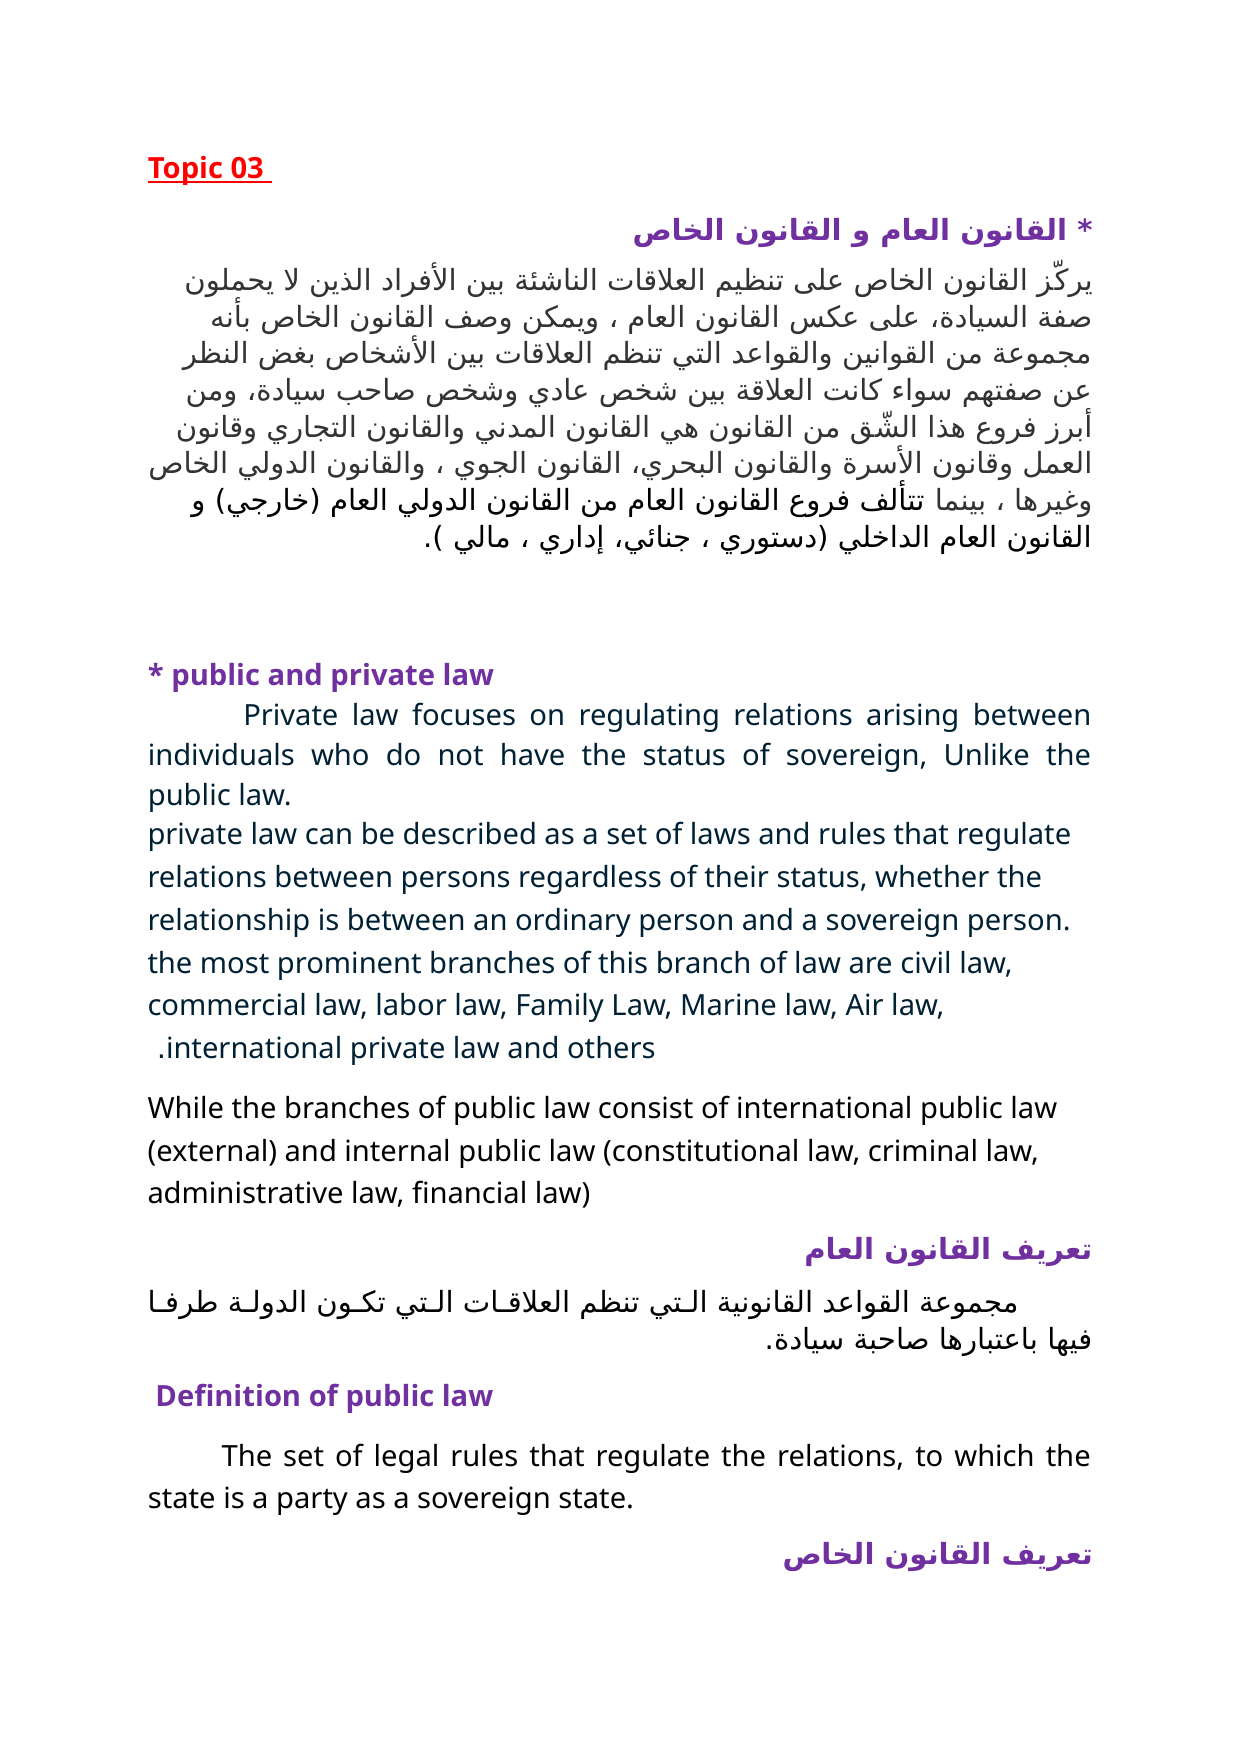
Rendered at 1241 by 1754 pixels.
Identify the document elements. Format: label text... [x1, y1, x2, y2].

text While the branches of public law consist of international public law (external) and internal public law (constitutional law, criminal law, administrative law, financial law) [148, 1087, 1093, 1212]
text يركّز القانون الخاص على تنظيم العلاقات الناشئة بين الأفراد الذين لا يحملون صفة السيادة، على عكس القانون العام ، ويمكن وصف القانون الخاص بأنه مجموعة من القوانين والقواعد التي تنظم العلاقات بين الأشخاص بغض النظر عن صفتهم سواء كانت العلاقة بين شخص عادي وشخص صاحب سيادة، ومن أبرز فروع هذا الشّق من القانون هي القانون المدني والقانون التجاري وقانون العمل وقانون الأسرة والقانون البحري، القانون الجوي ، والقانون الدولي الخاص وغيرها ، بينما تتألف فروع القانون العام من القانون الدولي العام (خارجي) و القانون العام الداخلي (دستوري ، جنائي، إداري ، مالي ). [148, 263, 1093, 554]
text * public and private law [148, 655, 1093, 694]
text Private law focuses on regulating relations arising between individuals who do not have the status of sovereign, Unlike the public law. [148, 694, 1093, 813]
text Definition of public law [148, 1375, 1093, 1415]
subtitle * القانون العام و القانون الخاص [148, 207, 1093, 248]
text Topic 03 [148, 148, 1093, 187]
text private law can be described as a set of laws and rules that regulate relations between persons regardless of their status, whether the relationship is between an ordinary person and a sovereign person. the most prominent branches of this branch of law are civil law, commercial law, labor law, Family Law, Marine law, Air law, international private law and others. [148, 813, 1093, 1067]
text مجموعة القواعد القانونية التي تنظم العلاقات التي تكون الدولة طرفا فيها باعتبارها صاحبة سيادة. [148, 1285, 1093, 1356]
text The set of legal rules that regulate the relations, to which the state is a party as a sovereign state. [148, 1435, 1093, 1517]
text تعريف القانون الخاص [148, 1537, 1093, 1571]
text تعريف القانون العام [148, 1232, 1093, 1266]
